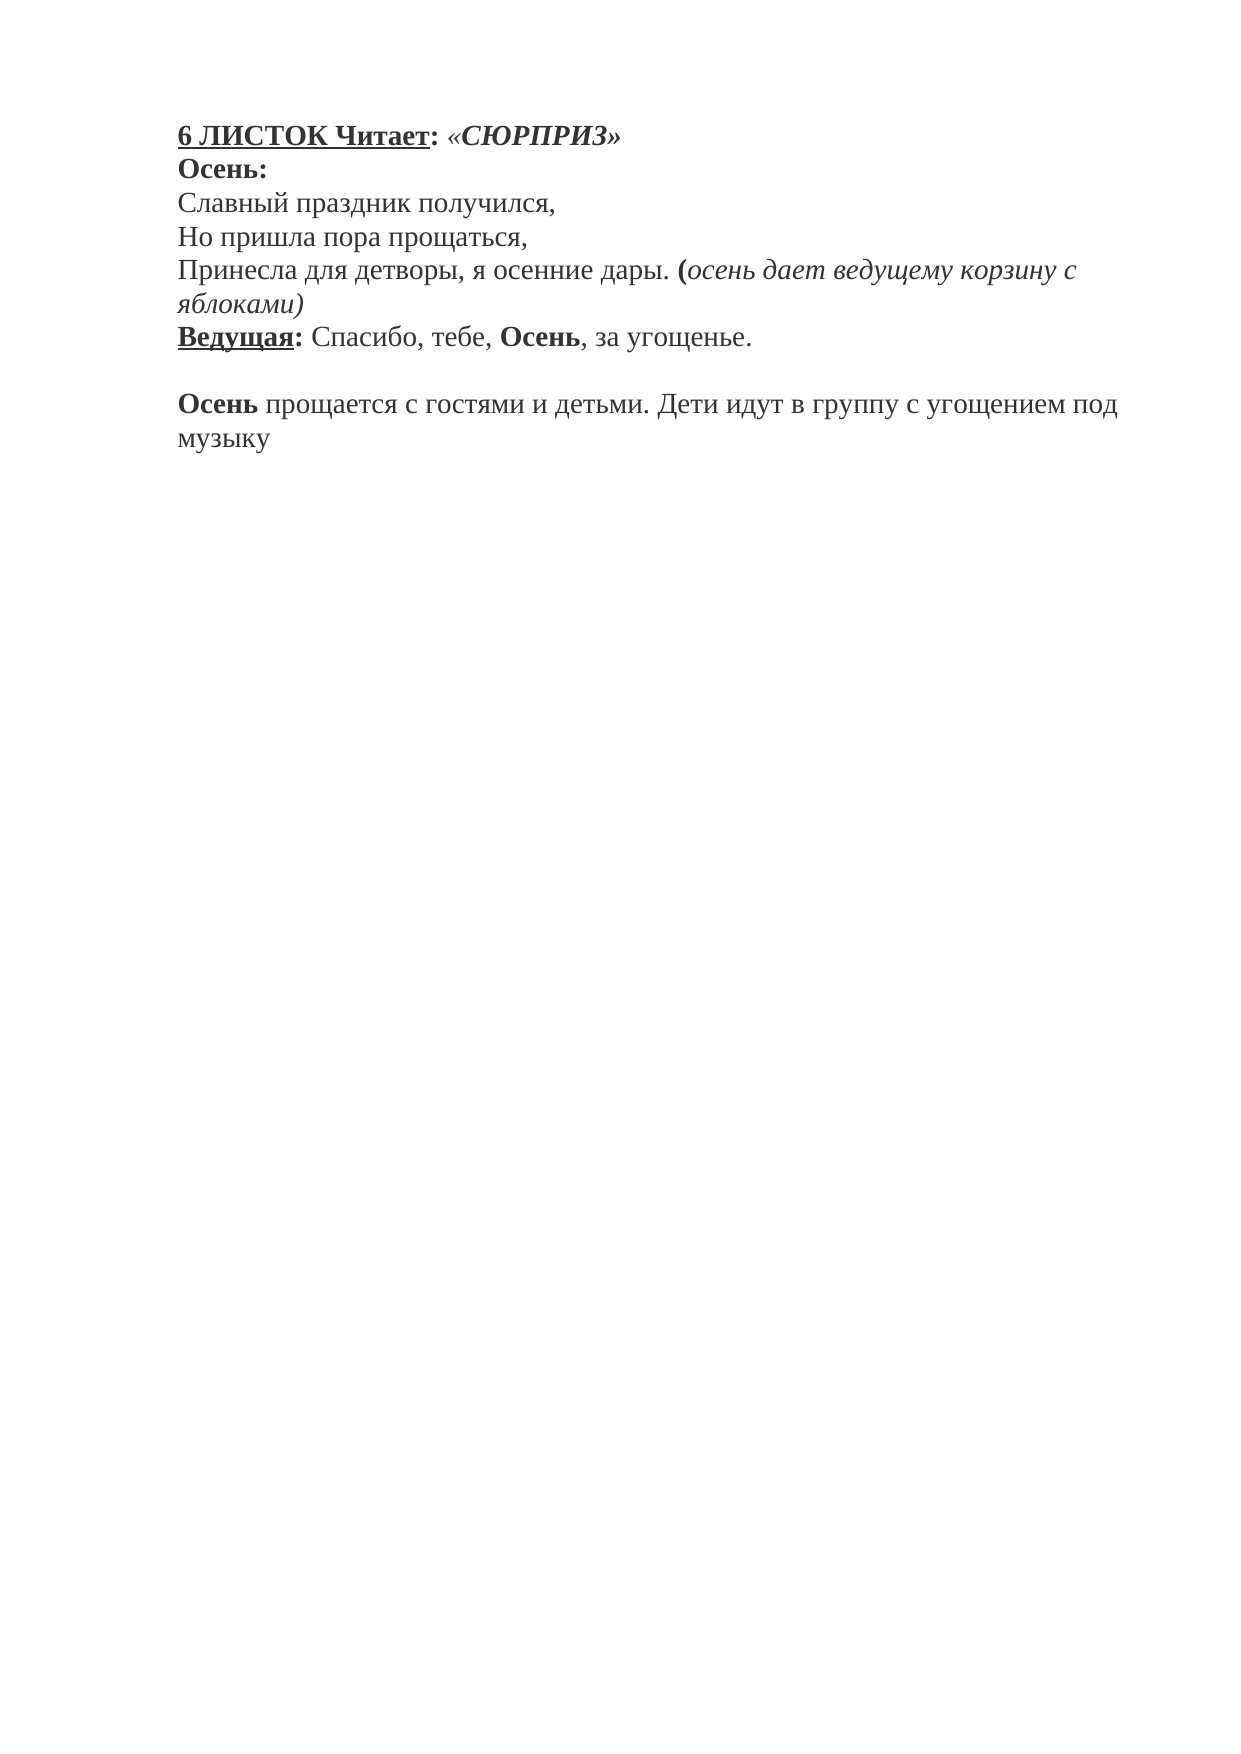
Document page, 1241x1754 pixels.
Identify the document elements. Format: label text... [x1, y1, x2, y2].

text Славный праздник получился, [177, 185, 1152, 219]
text Принесла для детворы, я осенние дары. (осень дает ведущему корзину с яблоками) [177, 252, 1152, 319]
text Осень прощается с гостями и детьми. Дети идут в группу с угощением под музыку [177, 386, 1152, 453]
text Осень: [177, 152, 1152, 185]
text 6 ЛИСТОК Читает: «СЮРПРИЗ» [177, 118, 1152, 152]
text Ведущая: Спасибо, тебе, Осень, за угощенье. [177, 319, 1152, 353]
text Но пришла пора прощаться, [177, 219, 1152, 252]
